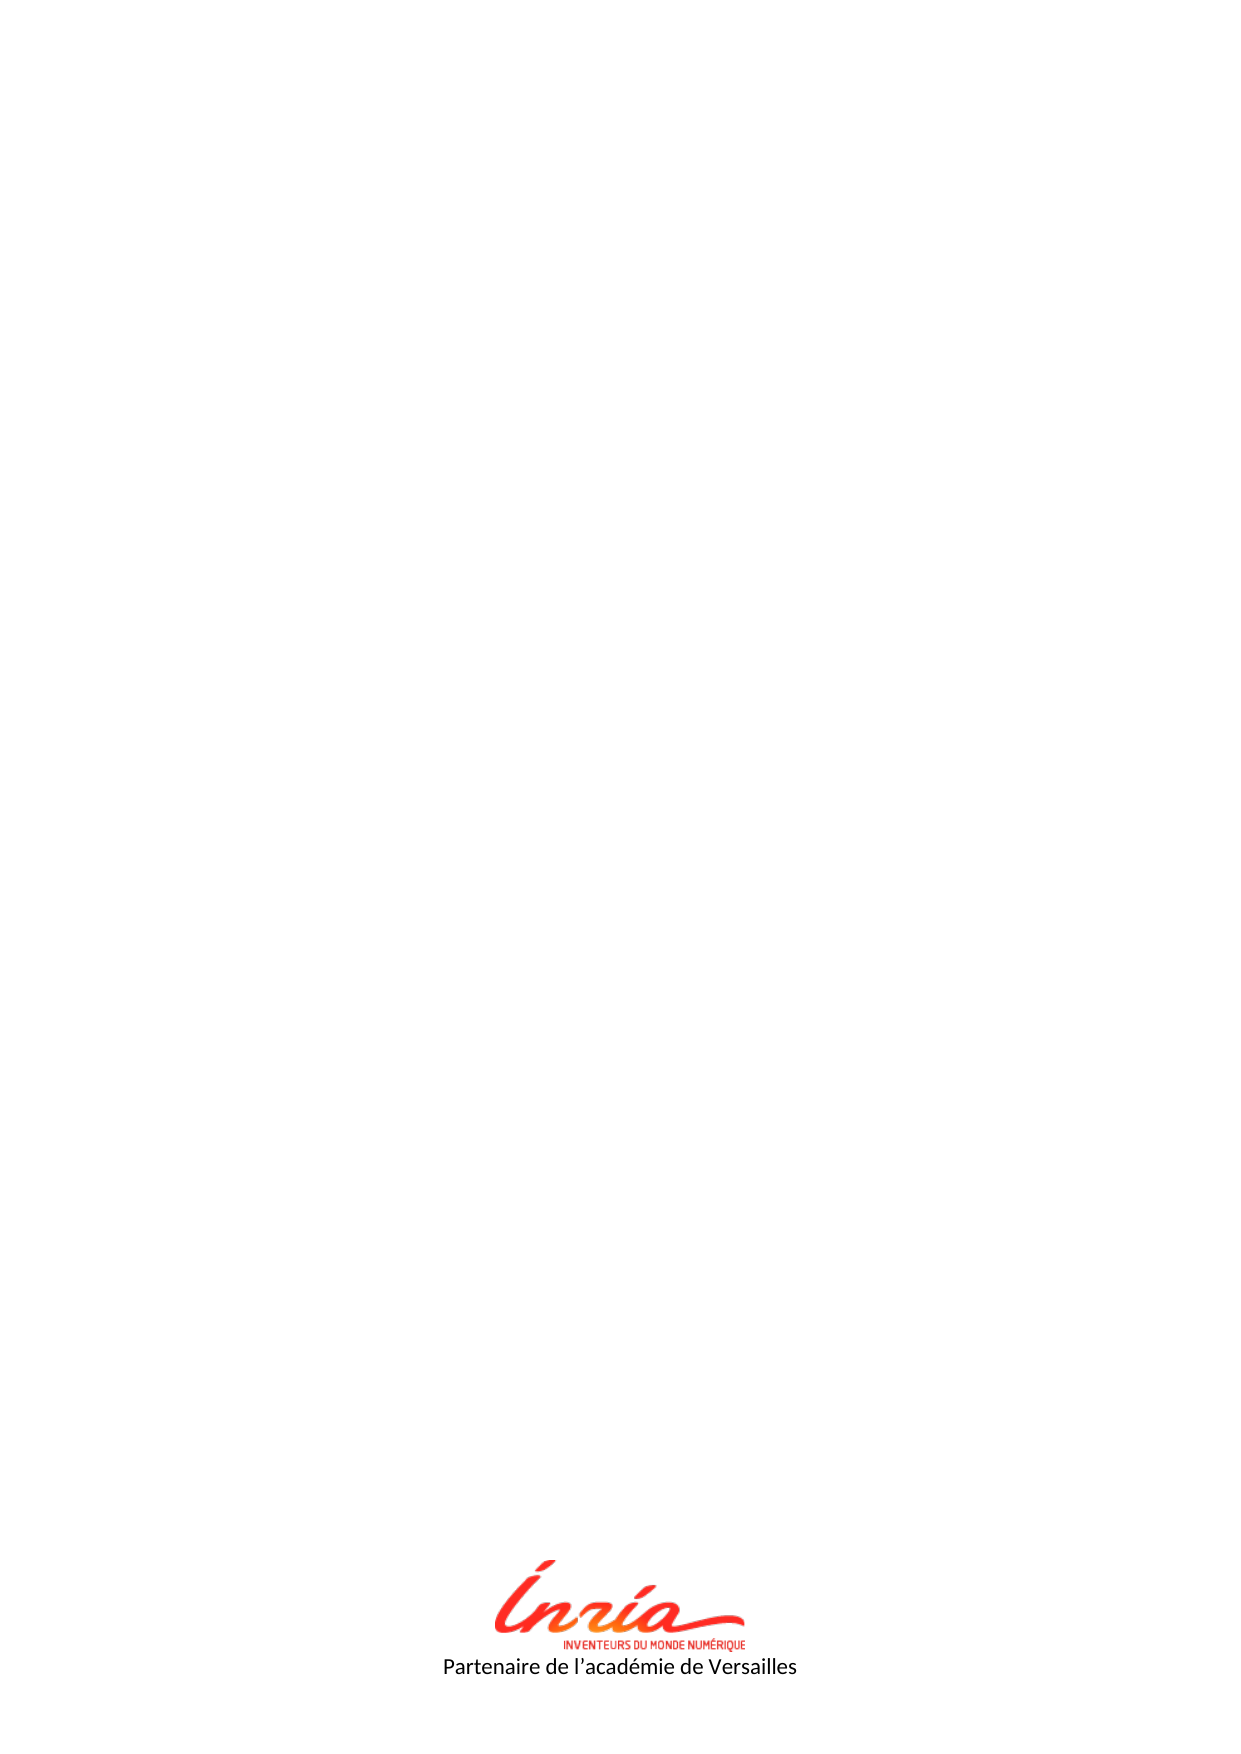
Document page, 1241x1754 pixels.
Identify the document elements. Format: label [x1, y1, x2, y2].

picture [495, 1560, 745, 1652]
